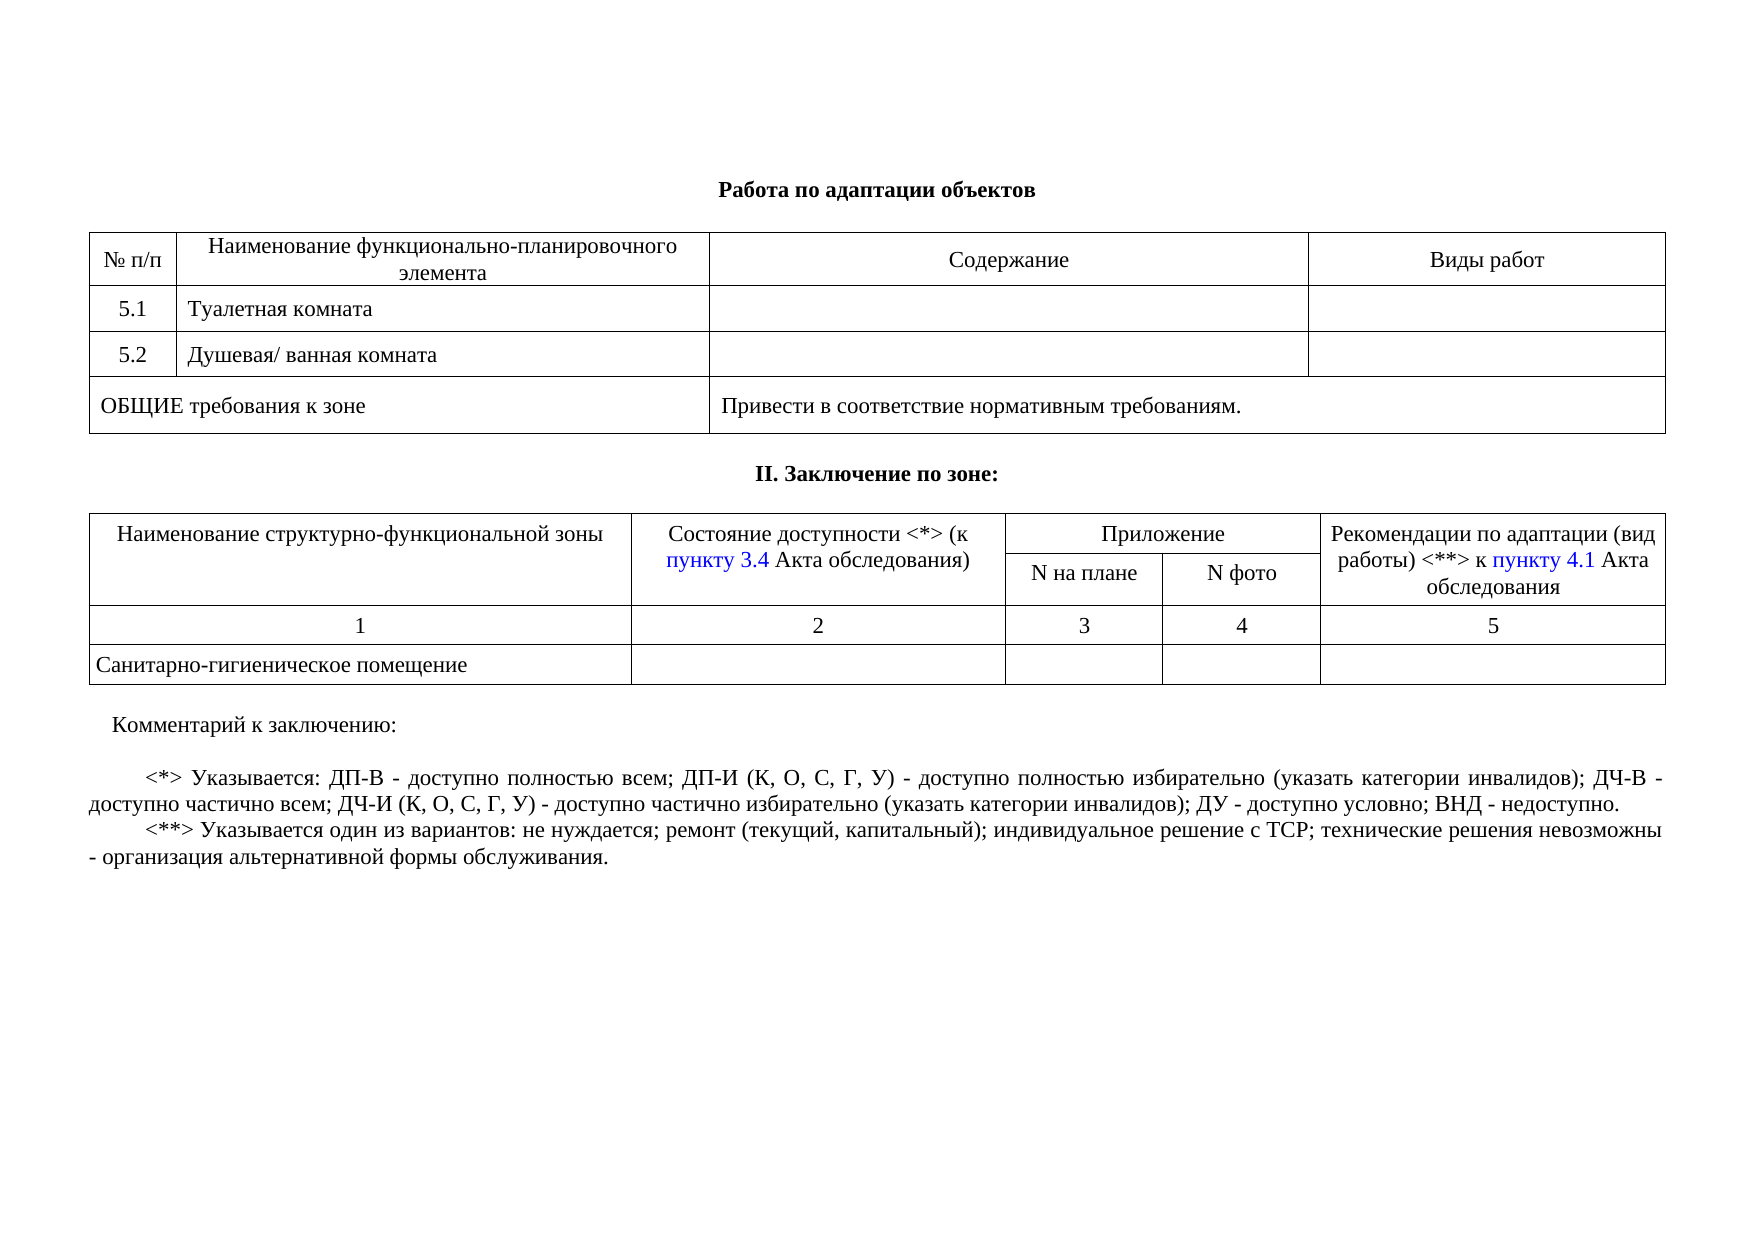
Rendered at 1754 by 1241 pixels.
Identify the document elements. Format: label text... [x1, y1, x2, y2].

text II. Заключение по зоне: [89, 460, 1665, 487]
table_cell [1163, 645, 1320, 684]
table_cell 5.1 [90, 286, 176, 331]
table_cell N на плане [1006, 554, 1162, 605]
table_cell [1321, 645, 1665, 684]
text Комментарий к заключению: [89, 711, 1665, 737]
table_header Приложение [1006, 514, 1320, 552]
table_header Рекомендации по адаптации (вид работы) <**> к пункту 4.1 Акта обследования [1321, 514, 1665, 605]
table_header Виды работ [1309, 233, 1665, 285]
table_cell Привести в соответствие нормативным требованиям. [710, 377, 1665, 433]
table_cell 5.2 [90, 332, 176, 376]
text <*> Указывается: ДП-В - доступно полностью всем; ДП-И (К, О, С, Г, У) - доступно полностью избирательно (указать категории инвалидов); ДЧ-В - доступно частично всем; ДЧ-И (К, О, С, Г, У) - доступно частично избирательно (указать категории инвалидов); ДУ - доступно условно; ВНД - недоступно. [89, 764, 1665, 816]
subtitle Работа по адаптации объектов [89, 176, 1665, 203]
table_cell N фото [1163, 554, 1320, 605]
table_header Содержание [710, 233, 1308, 285]
table_header Наименование функционально-планировочного элемента [177, 233, 709, 285]
table_cell [632, 645, 1005, 684]
table_cell [710, 286, 1308, 331]
table_header № п/п [90, 233, 176, 285]
table_cell Душевая/ ванная комната [177, 332, 709, 376]
table_cell 2 [632, 606, 1005, 644]
table_cell [1309, 332, 1665, 376]
table_cell 5 [1321, 606, 1665, 644]
table_cell [1006, 645, 1162, 684]
table_cell 4 [1163, 606, 1320, 644]
table_cell Санитарно-гигиеническое помещение [90, 645, 631, 684]
table_header Состояние доступности <*> (к пункту 3.4 Акта обследования) [632, 514, 1005, 605]
table_cell 1 [90, 606, 631, 644]
table_cell Туалетная комната [177, 286, 709, 331]
table_header Наименование структурно-функциональной зоны [90, 514, 631, 605]
table_cell [1309, 286, 1665, 331]
text <**> Указывается один из вариантов: не нуждается; ремонт (текущий, капитальный); индивидуальное решение с ТСР; технические решения невозможны - организация альтернативной формы обслуживания. [89, 816, 1665, 869]
table_cell [710, 332, 1308, 376]
table_cell ОБЩИЕ требования к зоне [90, 377, 709, 433]
table_cell 3 [1006, 606, 1162, 644]
